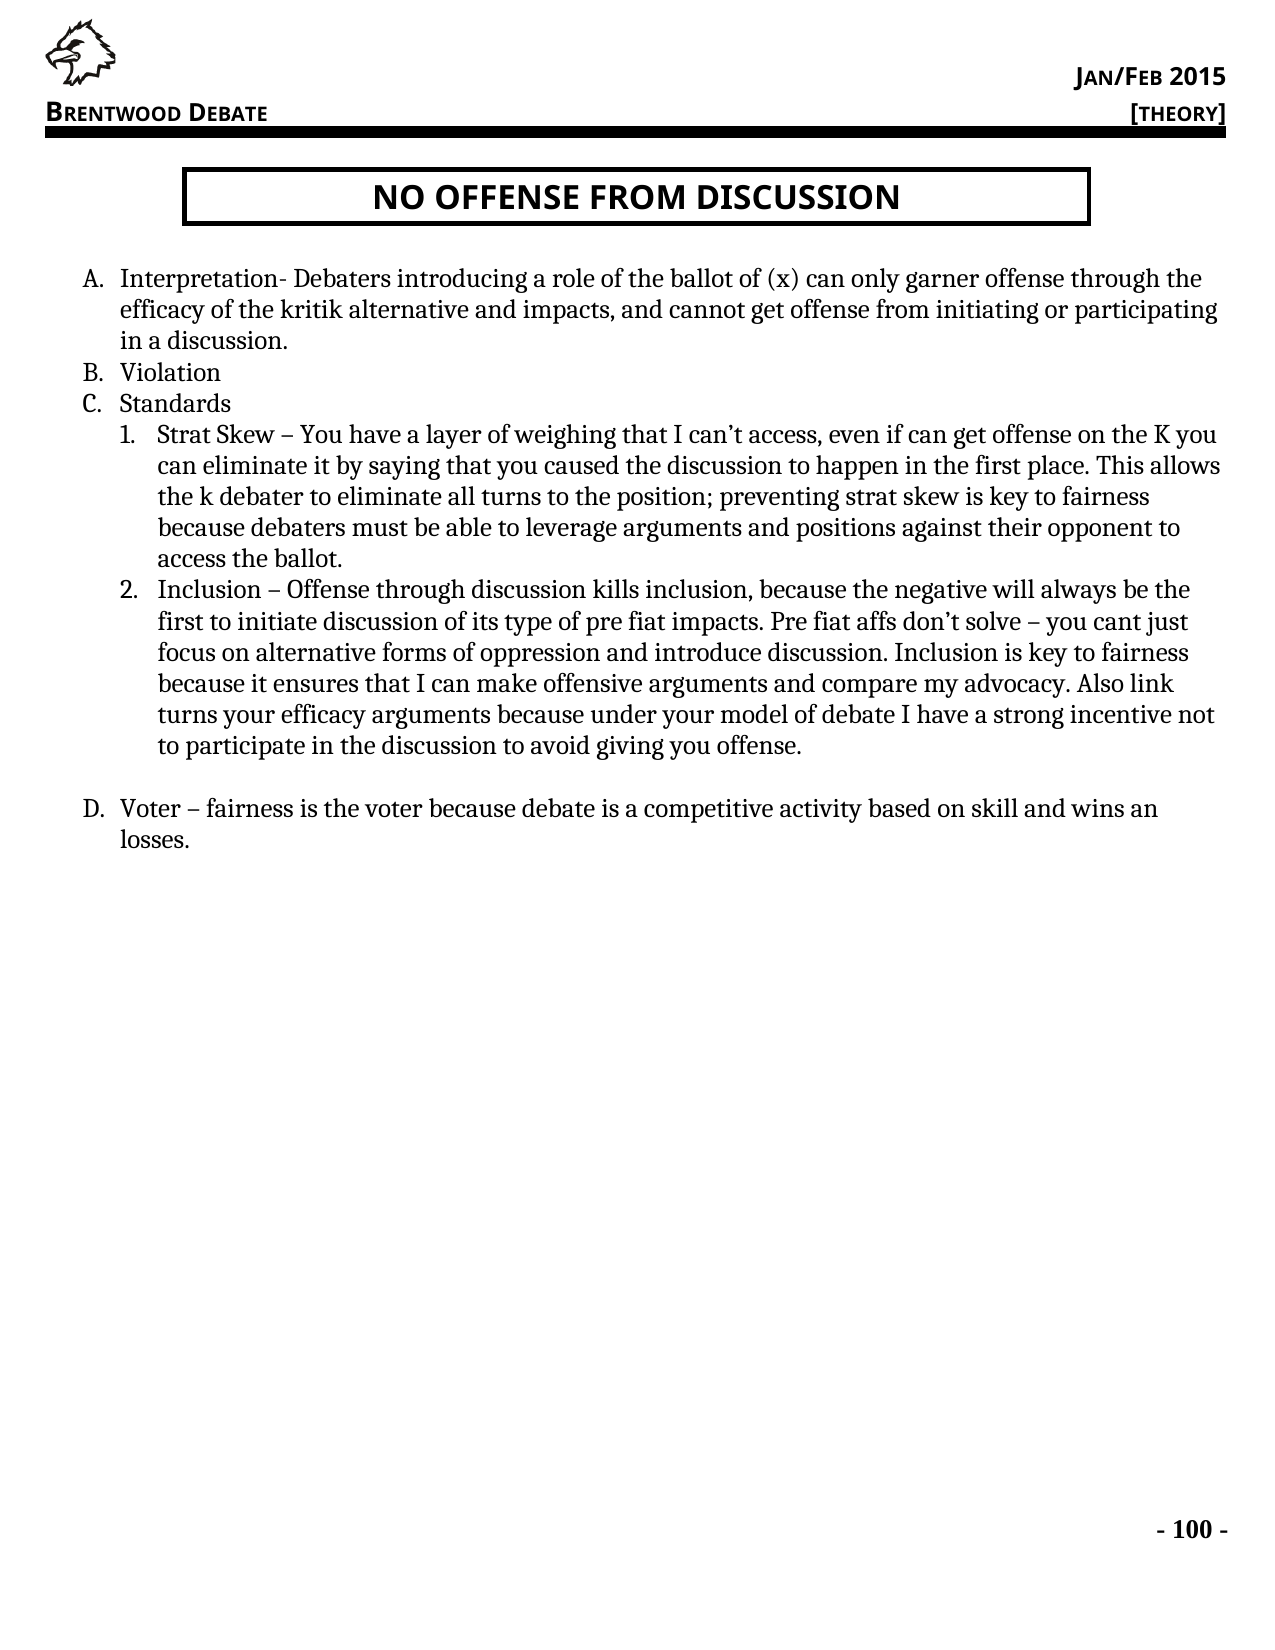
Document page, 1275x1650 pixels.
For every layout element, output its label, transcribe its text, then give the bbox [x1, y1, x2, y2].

title No Offense From Discussion [187, 172, 1087, 221]
picture [45, 18, 116, 86]
list Strat Skew – You have a layer of weighing that I can’t access, even if can get offense on the K you can eliminate it by saying that you caused the discussion to happen in the first place. This allows the k debater to eliminate all turns to the position; preventing strat skew is key to fairness because debaters must be able to leverage arguments and positions against their opponent to access the ballot. [120, 419, 1228, 574]
list Interpretation- Debaters introducing a role of the ballot of (x) can only garner offense through the efficacy of the kritik alternative and impacts, and cannot get offense from initiating or participating in a discussion. [82, 263, 1228, 357]
list Inclusion – Offense through discussion kills inclusion, because the negative will always be the first to initiate discussion of its type of pre fiat impacts. Pre fiat affs don’t solve – you cant just focus on alternative forms of oppression and introduce discussion. Inclusion is key to fairness because it ensures that I can make offensive arguments and compare my advocacy. Also link turns your efficacy arguments because under your model of debate I have a strong incentive not to participate in the discussion to avoid giving you offense. [120, 574, 1228, 761]
list Standards [82, 388, 1228, 419]
list Voter – fairness is the voter because debate is a competitive activity based on skill and wins an losses. [82, 793, 1228, 855]
list Violation [82, 357, 1228, 388]
